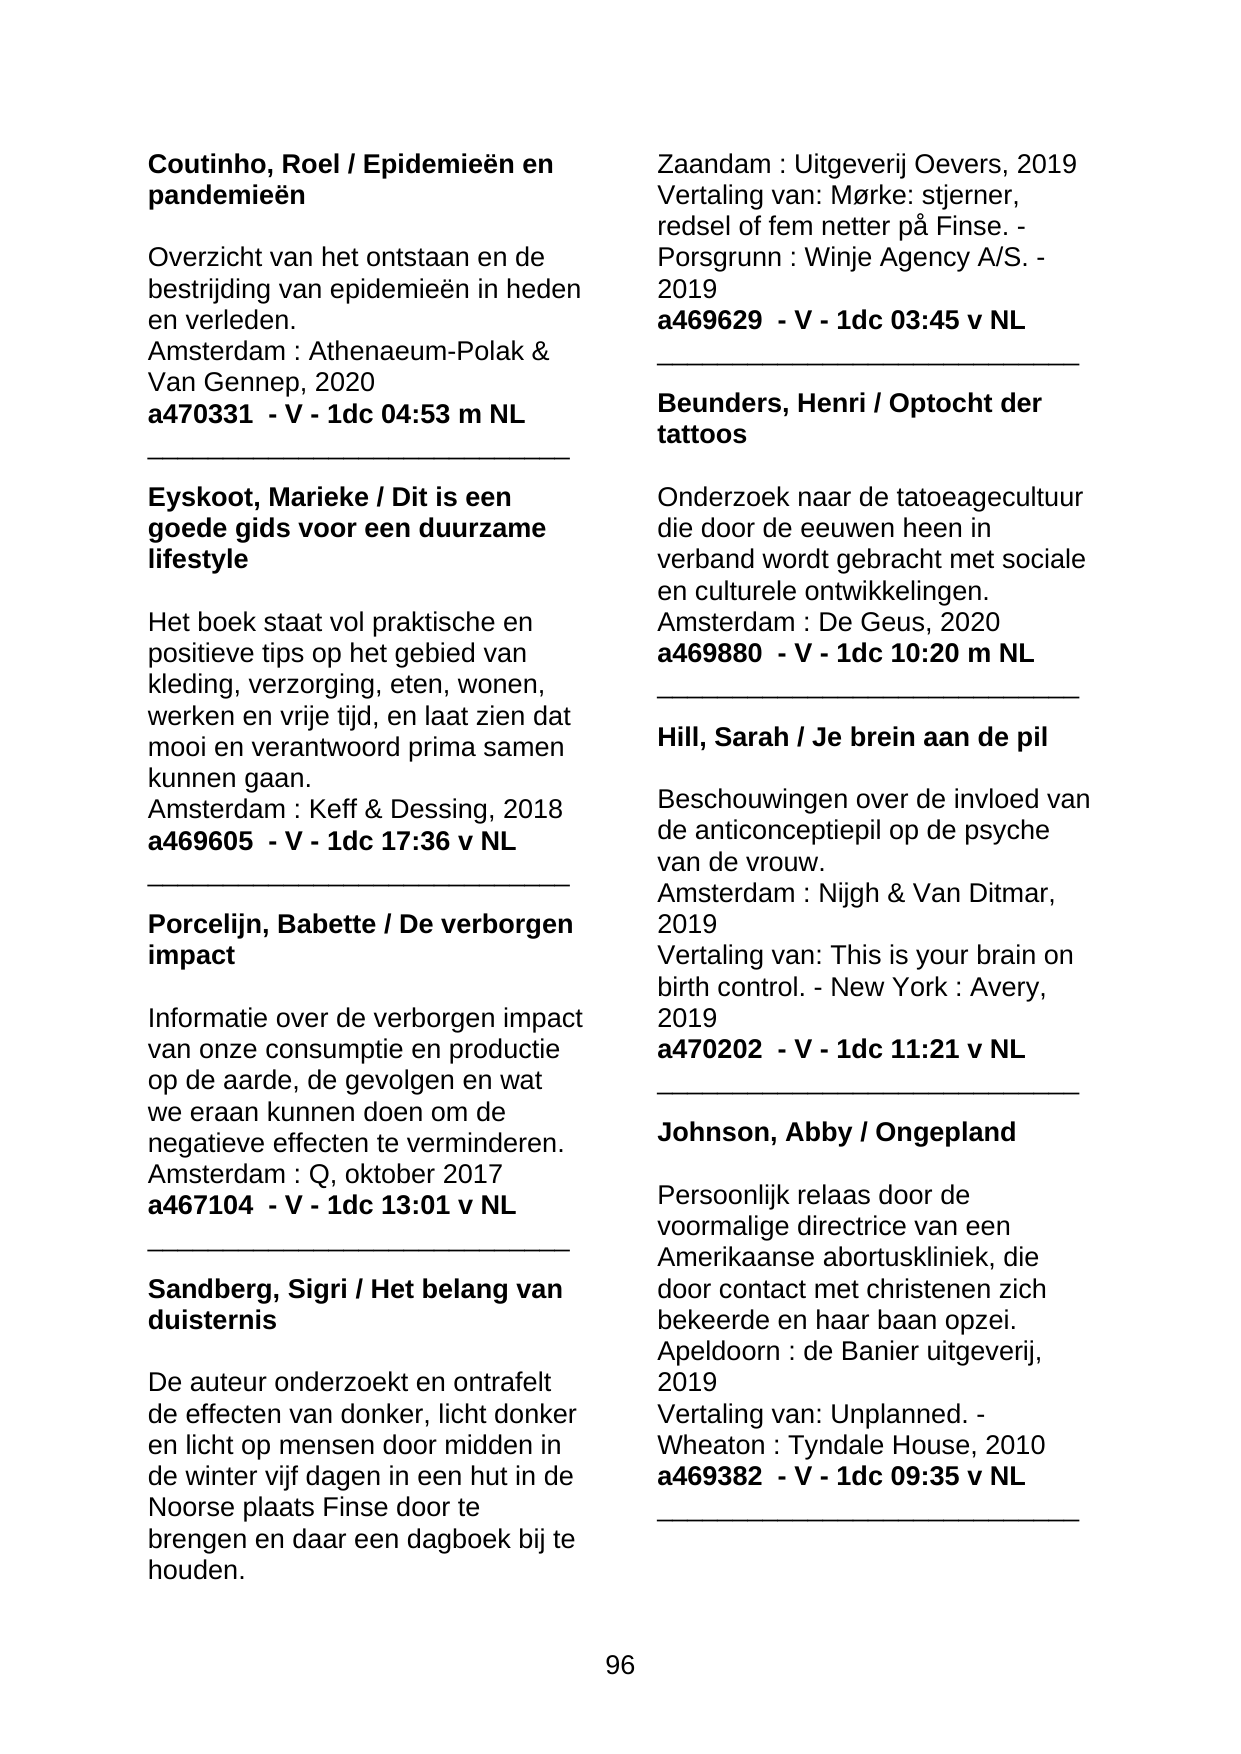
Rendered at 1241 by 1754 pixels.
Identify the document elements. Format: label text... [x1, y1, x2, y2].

subtitle Sandberg, Sigri / Het belang van duisternis [148, 1273, 583, 1335]
text Beschouwingen over de invloed van de anticonceptiepil op de psyche van de vrouw. Amsterdam : Nijgh & Van Ditmar, 2019 Vertaling van: This is your brain on birth control. - New York : Avery, 2019 a470202 - V - 1dc 11:21 v NL ____________________________ [657, 752, 1093, 1096]
text Informatie over de verborgen impact van onze consumptie en productie op de aarde, de gevolgen en wat we eraan kunnen doen om de negatieve effecten te verminderen. Amsterdam : Q, oktober 2017 a467104 - V - 1dc 13:01 v NL ____________________________ [148, 971, 583, 1252]
text De auteur onderzoekt en ontrafelt de effecten van donker, licht donker en licht op mensen door midden in de winter vijf dagen in een hut in de Noorse plaats Finse door te brengen en daar een dagboek bij te houden. Zaandam : Uitgeverij Oevers, 2019 Vertaling van: Mørke: stjerner, redsel of fem netter på Finse. - Porsgrunn : Winje Agency A/S. - 2019 a469629 - V - 1dc 03:45 v NL ____________________________ [657, 148, 1093, 366]
subtitle Beunders, Henri / Optocht der tattoos [657, 387, 1093, 450]
text De auteur onderzoekt en ontrafelt de effecten van donker, licht donker en licht op mensen door midden in de winter vijf dagen in een hut in de Noorse plaats Finse door te brengen en daar een dagboek bij te houden. Zaandam : Uitgeverij Oevers, 2019 Vertaling van: Mørke: stjerner, redsel of fem netter på Finse. - Porsgrunn : Winje Agency A/S. - 2019 a469629 - V - 1dc 03:45 v NL ____________________________ [148, 1335, 583, 1585]
subtitle Eyskoot, Marieke / Dit is een goede gids voor een duurzame lifestyle [148, 481, 583, 575]
subtitle Porcelijn, Babette / De verborgen impact [148, 908, 583, 971]
text Overzicht van het ontstaan en de bestrijding van epidemieën in heden en verleden. Amsterdam : Athenaeum-Polak & Van Gennep, 2020 a470331 - V - 1dc 04:53 m NL ____________________________ [148, 210, 583, 460]
text Het boek staat vol praktische en positieve tips op het gebied van kleding, verzorging, eten, wonen, werken en vrije tijd, en laat zien dat mooi en verantwoord prima samen kunnen gaan. Amsterdam : Keff & Dessing, 2018 a469605 - V - 1dc 17:36 v NL ____________________________ [148, 575, 583, 887]
subtitle Hill, Sarah / Je brein aan de pil [657, 721, 1093, 752]
subtitle Coutinho, Roel / Epidemieën en pandemieën [148, 148, 583, 210]
text Persoonlijk relaas door de voormalige directrice van een Amerikaanse abortuskliniek, die door contact met christenen zich bekeerde en haar baan opzei. Apeldoorn : de Banier uitgeverij, 2019 Vertaling van: Unplanned. - Wheaton : Tyndale House, 2010 a469382 - V - 1dc 09:35 v NL ____________________________ [657, 1148, 1093, 1523]
subtitle Johnson, Abby / Ongepland [657, 1116, 1093, 1148]
text Onderzoek naar de tatoeagecultuur die door de eeuwen heen in verband wordt gebracht met sociale en culturele ontwikkelingen. Amsterdam : De Geus, 2020 a469880 - V - 1dc 10:20 m NL ____________________________ [657, 450, 1093, 700]
